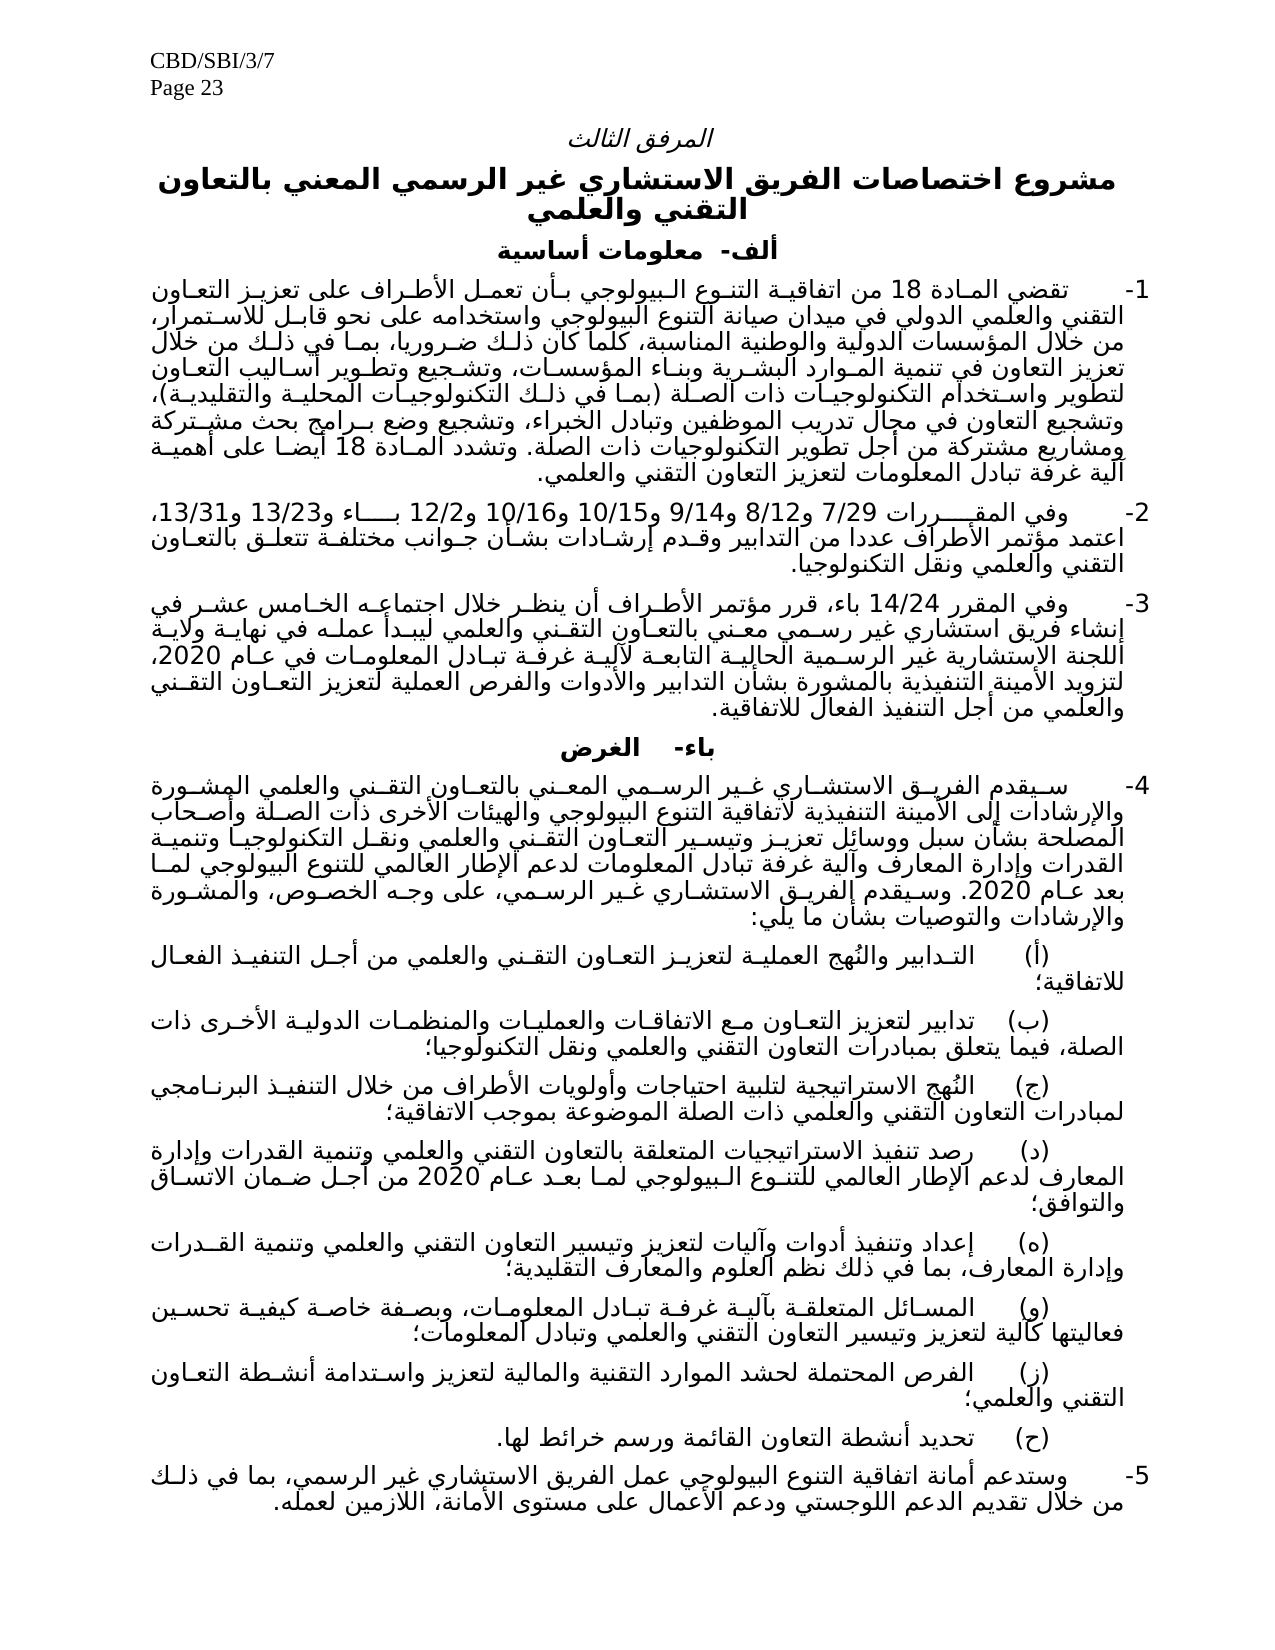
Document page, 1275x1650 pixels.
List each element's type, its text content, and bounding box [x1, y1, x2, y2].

text (و) المسائل المتعلقة بآلية غرفة تبادل المعلومات، وبصفة خاصة كيفية تحسين فعاليتها كآلية لتعزيز وتيسير التعاون التقني والعلمي وتبادل المعلومات؛ [150, 1295, 1125, 1347]
list سيقدم الفريق الاستشاري غير الرسمي المعني بالتعاون التقني والعلمي المشورة والإرشادات إلى الأمينة التنفيذية لاتفاقية التنوع البيولوجي والهيئات الأخرى ذات الصلة وأصحاب المصلحة بشأن سبل ووسائل تعزيز وتيسير التعاون التقني والعلمي ونقل التكنولوجيا وتنمية القدرات وإدارة المعارف وآلية غرفة تبادل المعلومات لدعم الإطار العالمي للتنوع البيولوجي لما بعد عام 2020. وسيقدم الفريق الاستشاري غير الرسمي، على وجه الخصوص، والمشورة والإرشادات والتوصيات بشأن ما يلي: [150, 774, 1125, 931]
subtitle مشروع اختصاصات الفريق الاستشاري غير الرسمي المعني بالتعاون التقني والعلمي [150, 165, 1125, 226]
list تقضي المادة 18 من اتفاقية التنوع البيولوجي بأن تعمل الأطراف على تعزيز التعاون التقني والعلمي الدولي في ميدان صيانة التنوع البيولوجي واستخدامه على نحو قابل للاستمرار، من خلال المؤسسات الدولية والوطنية المناسبة، كلما كان ذلك ضروريا، بما في ذلك من خلال تعزيز التعاون في تنمية الموارد البشرية وبناء المؤسسات، وتشجيع وتطوير أساليب التعاون لتطوير واستخدام التكنولوجيات ذات الصلة (بما في ذلك التكنولوجيات المحلية والتقليدية)، وتشجيع التعاون في مجال تدريب الموظفين وتبادل الخبراء، وتشجيع وضع برامج بحث مشتركة ومشاريع مشتركة من أجل تطوير التكنولوجيات ذات الصلة. وتشدد المادة 18 أيضا على أهمية آلية غرفة تبادل المعلومات لتعزيز التعاون التقني والعلمي. [150, 277, 1125, 487]
text باء- الغرض [150, 735, 1125, 761]
text (ح) تحديد أنشطة التعاون القائمة ورسم خرائط لها. [150, 1425, 1125, 1451]
text (ب) تدابير لتعزيز التعاون مع الاتفاقات والعمليات والمنظمات الدولية الأخرى ذات الصلة، فيما يتعلق بمبادرات التعاون التقني والعلمي ونقل التكنولوجيا؛ [150, 1009, 1125, 1061]
list وفي المقررات 7/29 و8/12 و9/14 و10/15 و10/16 و12/2 باء و13/23 و13/31، اعتمد مؤتمر الأطراف عددا من التدابير وقدم إرشادات بشأن جوانب مختلفة تتعلق بالتعاون التقني والعلمي ونقل التكنولوجيا. [150, 500, 1125, 579]
text (أ) التدابير والنُهج العملية لتعزيز التعاون التقني والعلمي من أجل التنفيذ الفعال للاتفاقية؛ [150, 944, 1125, 996]
list المرفق الثالث [150, 126, 1125, 153]
text (ز) الفرص المحتملة لحشد الموارد التقنية والمالية لتعزيز واستدامة أنشطة التعاون التقني والعلمي؛ [150, 1360, 1125, 1412]
list وفي المقرر 14/24 باء، قرر مؤتمر الأطراف أن ينظر خلال اجتماعه الخامس عشر في إنشاء فريق استشاري غير رسمي معني بالتعاون التقني والعلمي ليبدأ عمله في نهاية ولاية اللجنة الاستشارية غير الرسمية الحالية التابعة لآلية غرفة تبادل المعلومات في عام 2020، لتزويد الأمينة التنفيذية بالمشورة بشأن التدابير والأدوات والفرص العملية لتعزيز التعاون التقني والعلمي من أجل التنفيذ الفعال للاتفاقية. [150, 591, 1125, 722]
text ألف- معلومات أساسية [150, 239, 1125, 265]
text (د) رصد تنفيذ الاستراتيجيات المتعلقة بالتعاون التقني والعلمي وتنمية القدرات وإدارة المعارف لدعم الإطار العالمي للتنوع البيولوجي لما بعد عام 2020 من أجل ضمان الاتساق والتوافق؛ [150, 1139, 1125, 1217]
text (ج) النُهج الاستراتيجية لتلبية احتياجات وأولويات الأطراف من خلال التنفيذ البرنامجي لمبادرات التعاون التقني والعلمي ذات الصلة الموضوعة بموجب الاتفاقية؛ [150, 1074, 1125, 1126]
list وستدعم أمانة اتفاقية التنوع البيولوجي عمل الفريق الاستشاري غير الرسمي، بما في ذلك من خلال تقديم الدعم اللوجستي ودعم الأعمال على مستوى الأمانة، اللازمين لعمله. [150, 1464, 1125, 1516]
text (ه) إعداد وتنفيذ أدوات وآليات لتعزيز وتيسير التعاون التقني والعلمي وتنمية القدرات وإدارة المعارف، بما في ذلك نظم العلوم والمعارف التقليدية؛ [150, 1230, 1125, 1282]
